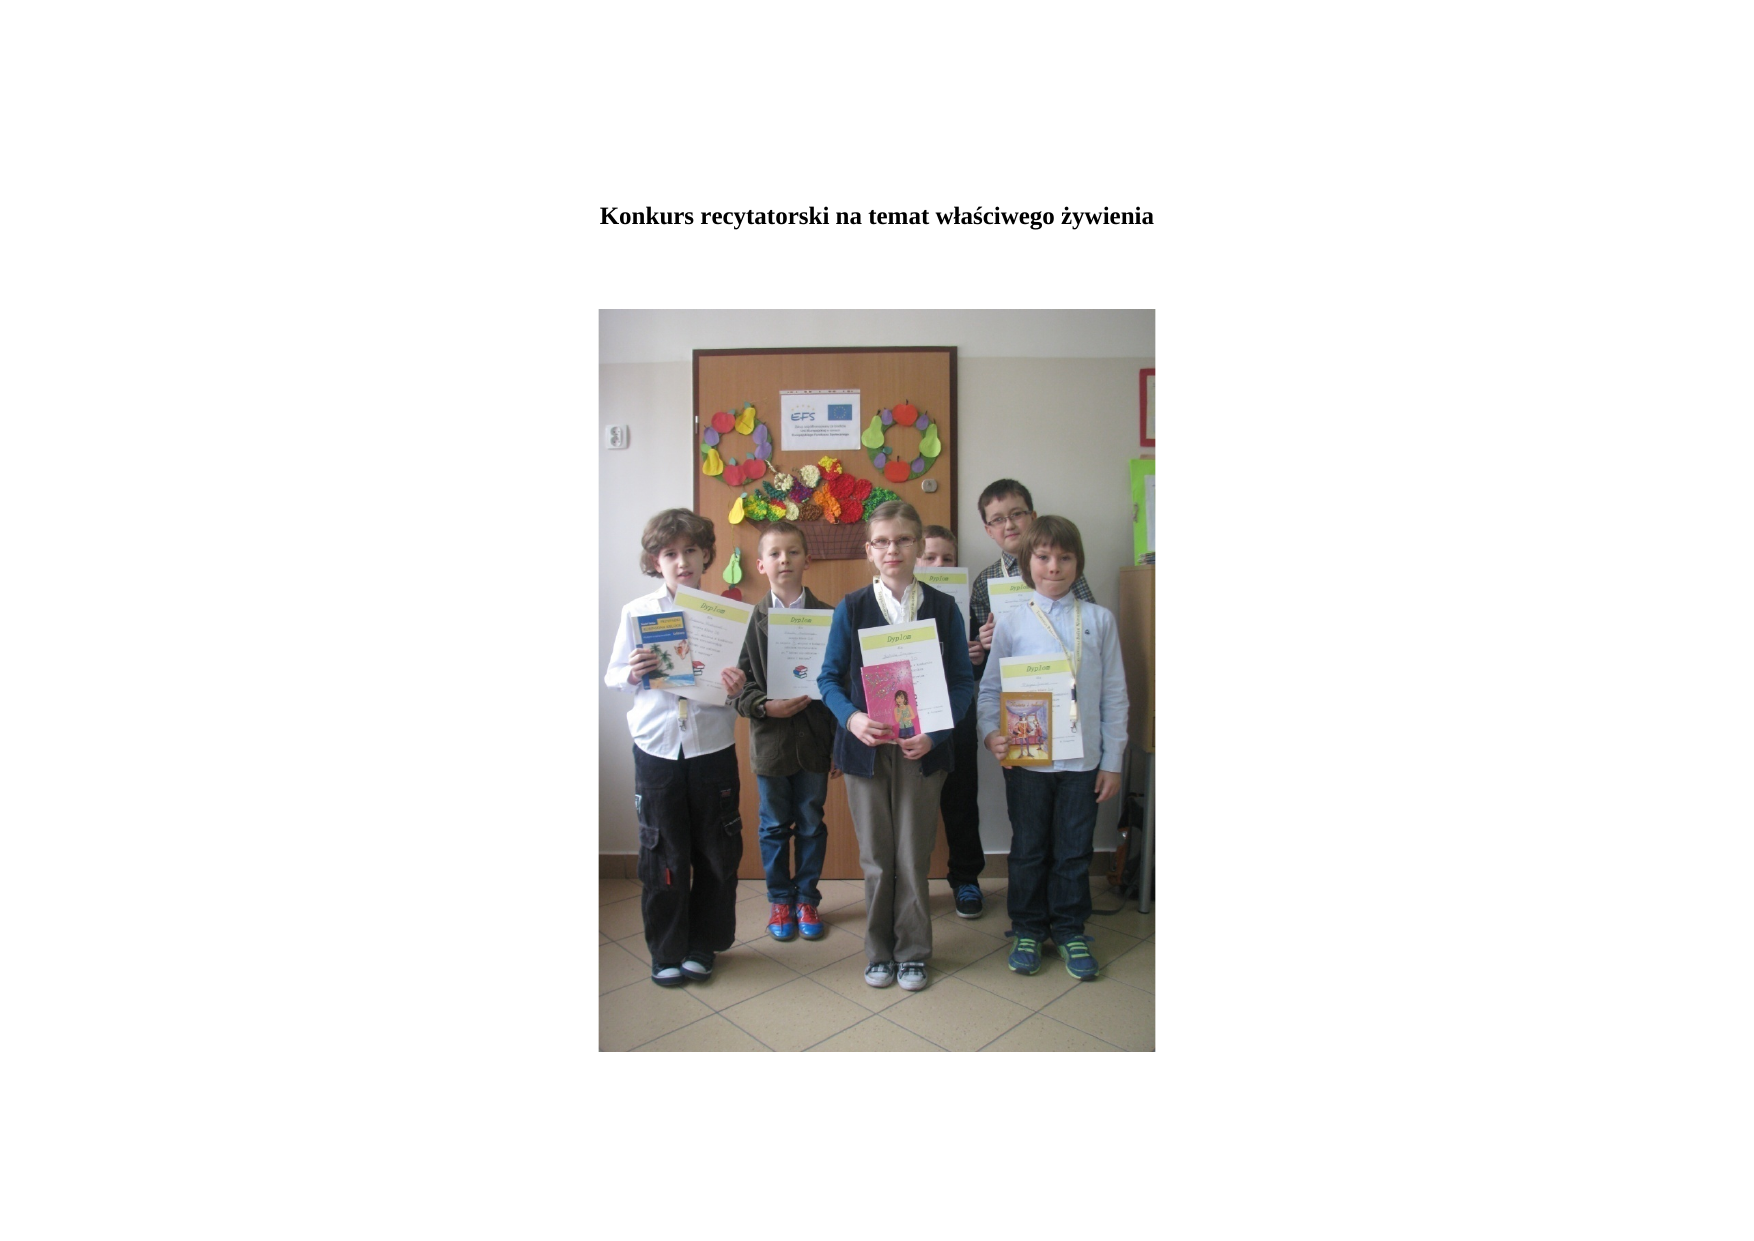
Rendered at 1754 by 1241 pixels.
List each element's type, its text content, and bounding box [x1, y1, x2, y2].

picture [598, 309, 1156, 1052]
text Konkurs recytatorski na temat właściwego żywienia [148, 201, 1606, 230]
